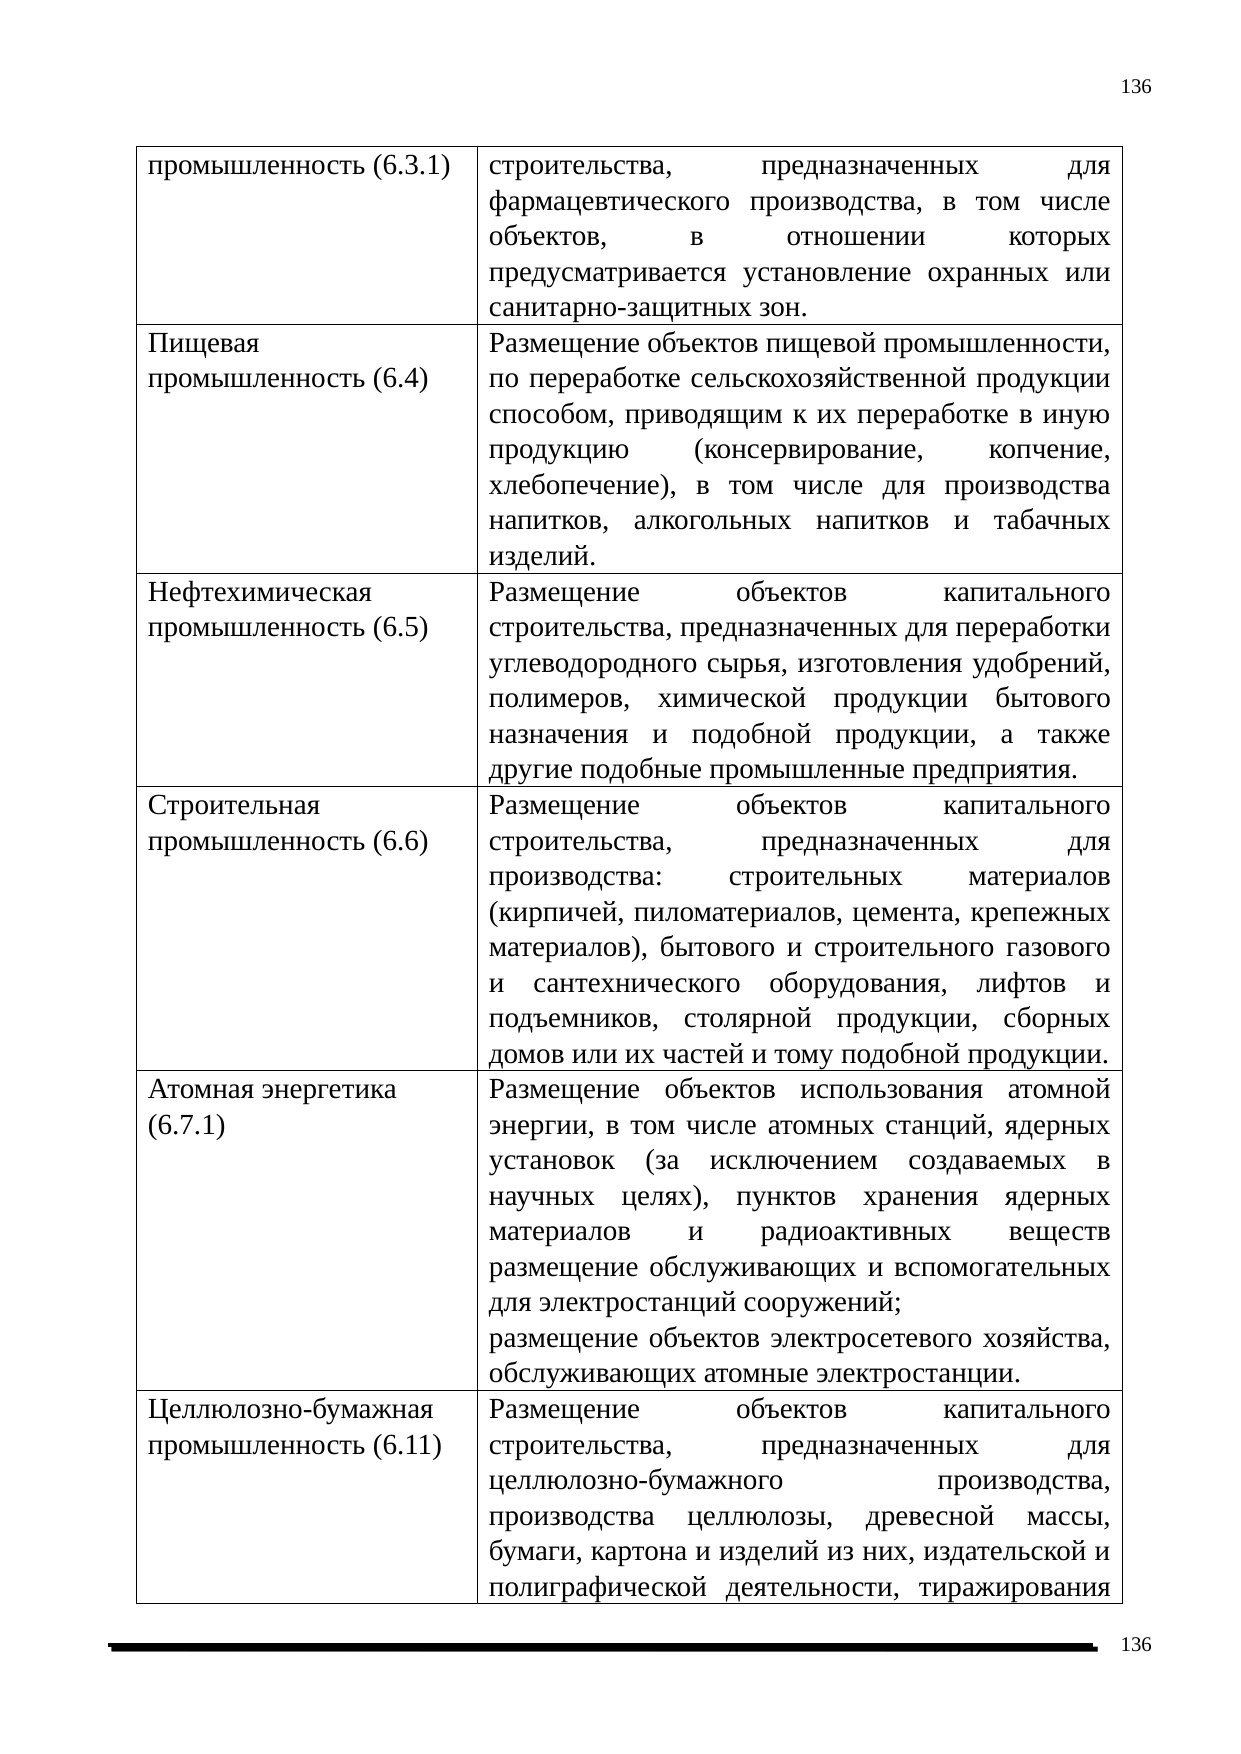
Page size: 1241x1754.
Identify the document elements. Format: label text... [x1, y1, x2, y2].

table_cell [478, 1391, 1122, 1602]
table_cell Размещение объектов капитального строительства, предназначенных для производства: строительных материалов (кирпичей, пиломатериалов, цемента, крепежных материалов), бытового и строительного газового и сантехнического оборудования, лифтов и подъемников, столярной продукции, сборных домов или их частей и тому подобной продукции. [478, 787, 1122, 1070]
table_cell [137, 1391, 477, 1602]
table_cell Нефтехимическая промышленность (6.5) [137, 574, 477, 786]
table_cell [137, 147, 477, 324]
table_cell Размещение объектов использования атомной энергии, в том числе атомных станций, ядерных установок (за исключением создаваемых в научных целях), пунктов хранения ядерных материалов и радиоактивных веществ размещение обслуживающих и вспомогательных для электростанций сооружений; размещение объектов электросетевого хозяйства, обслуживающих атомные электростанции. [478, 1071, 1122, 1390]
table_cell Размещение объектов капитального строительства, предназначенных для переработки углеводородного сырья, изготовления удобрений, полимеров, химической продукции бытового назначения и подобной продукции, а также другие подобные промышленные предприятия. [478, 574, 1122, 786]
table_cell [478, 147, 1122, 324]
table_cell Строительная промышленность (6.6) [137, 787, 477, 1070]
table_cell Атомная энергетика (6.7.1) [137, 1071, 477, 1390]
table_cell Пищевая промышленность (6.4) [137, 325, 477, 573]
table_cell Размещение объектов пищевой промышленности, по переработке сельскохозяйственной продукции способом, приводящим к их переработке в иную продукцию (консервирование, копчение, хлебопечение), в том числе для производства напитков, алкогольных напитков и табачных изделий. [478, 325, 1122, 573]
